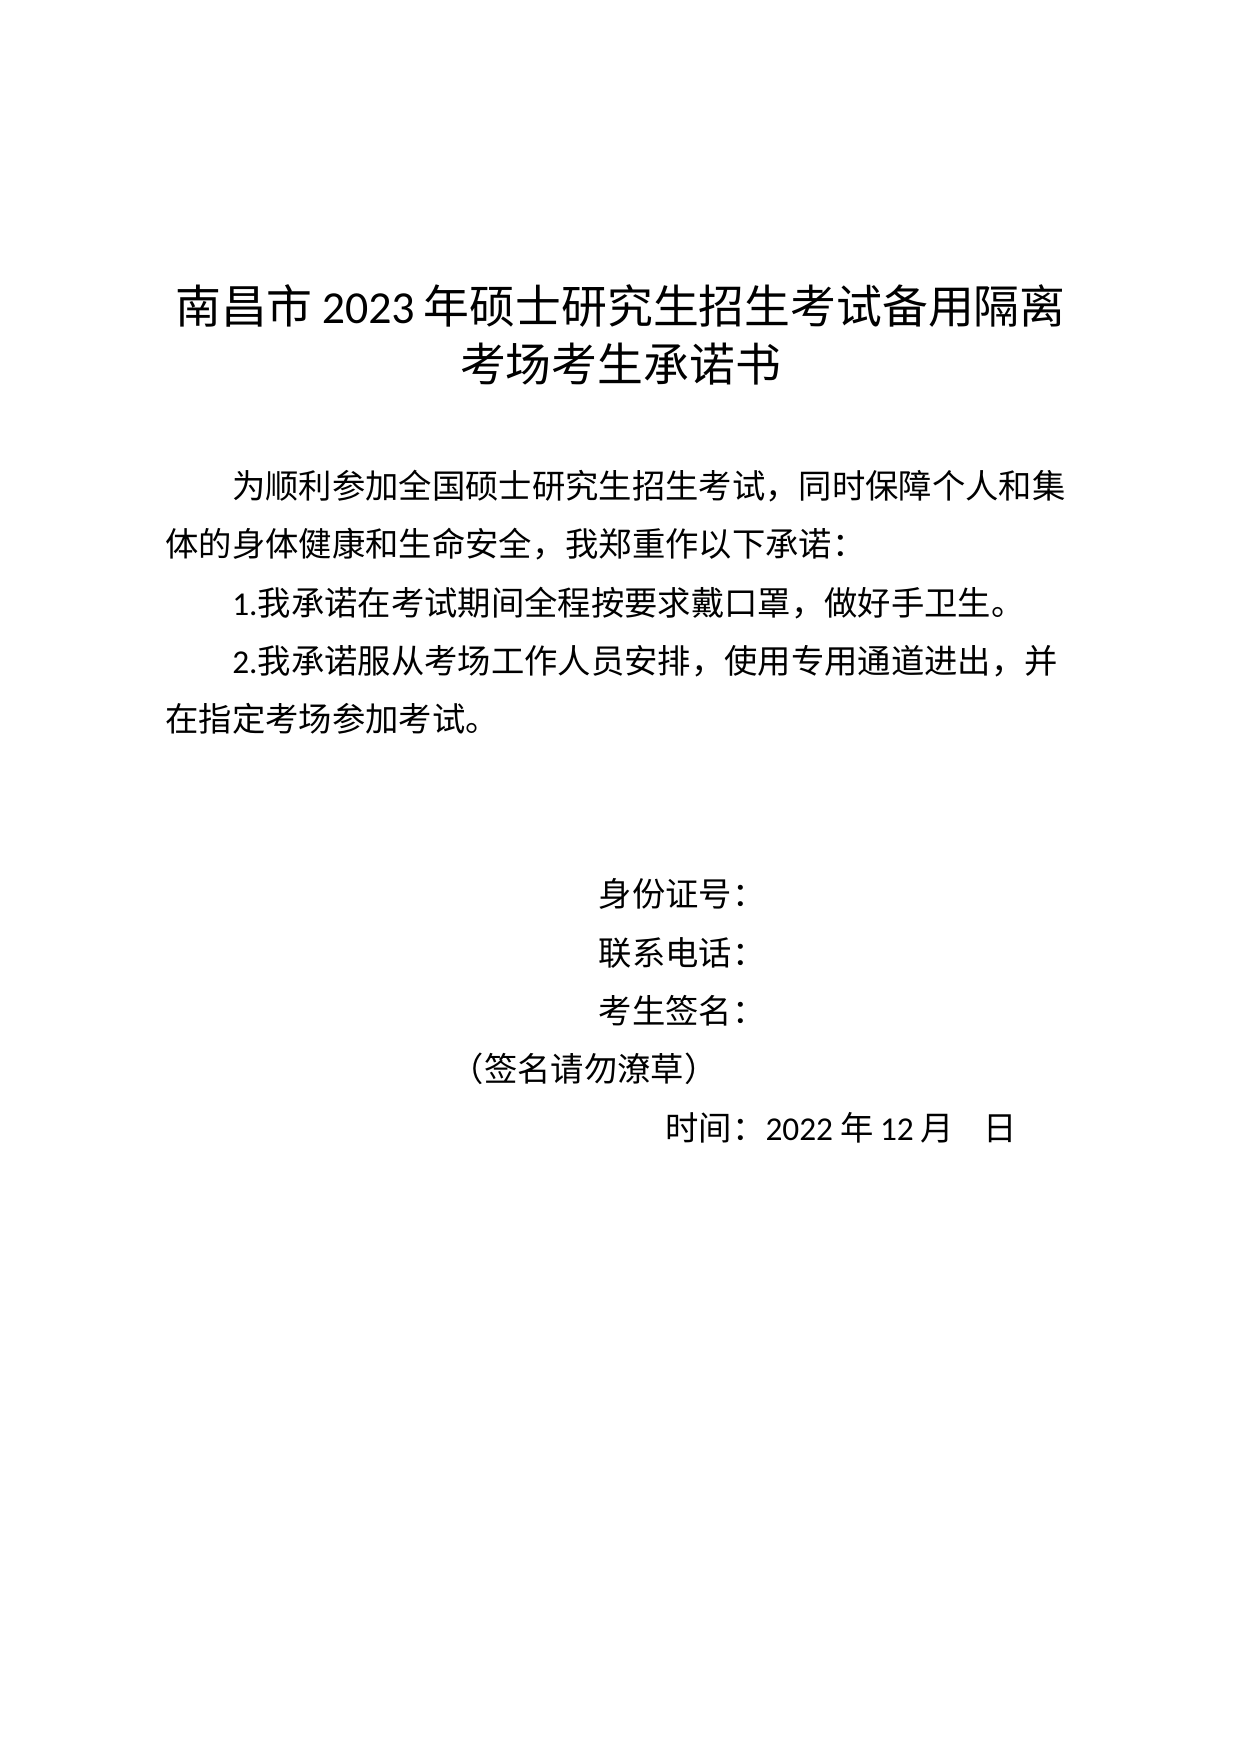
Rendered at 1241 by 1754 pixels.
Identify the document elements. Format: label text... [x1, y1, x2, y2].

text 南昌市2023年硕士研究生招生考试备用隔离考场考生承诺书 [165, 277, 1075, 393]
text 身份证号： [165, 860, 1075, 918]
text 联系电话： [165, 918, 1075, 977]
text 2.我承诺服从考场工作人员安排，使用专用通道进出，并在指定考场参加考试。 [165, 627, 1075, 743]
text 考生签名： [165, 977, 1075, 1035]
text 为顺利参加全国硕士研究生招生考试，同时保障个人和集体的身体健康和生命安全，我郑重作以下承诺： [165, 452, 1075, 568]
text 1.我承诺在考试期间全程按要求戴口罩，做好手卫生。 [165, 568, 1075, 627]
text 时间：2022年12月 日 [165, 1093, 1075, 1152]
text （签名请勿潦草） [165, 1035, 1075, 1093]
